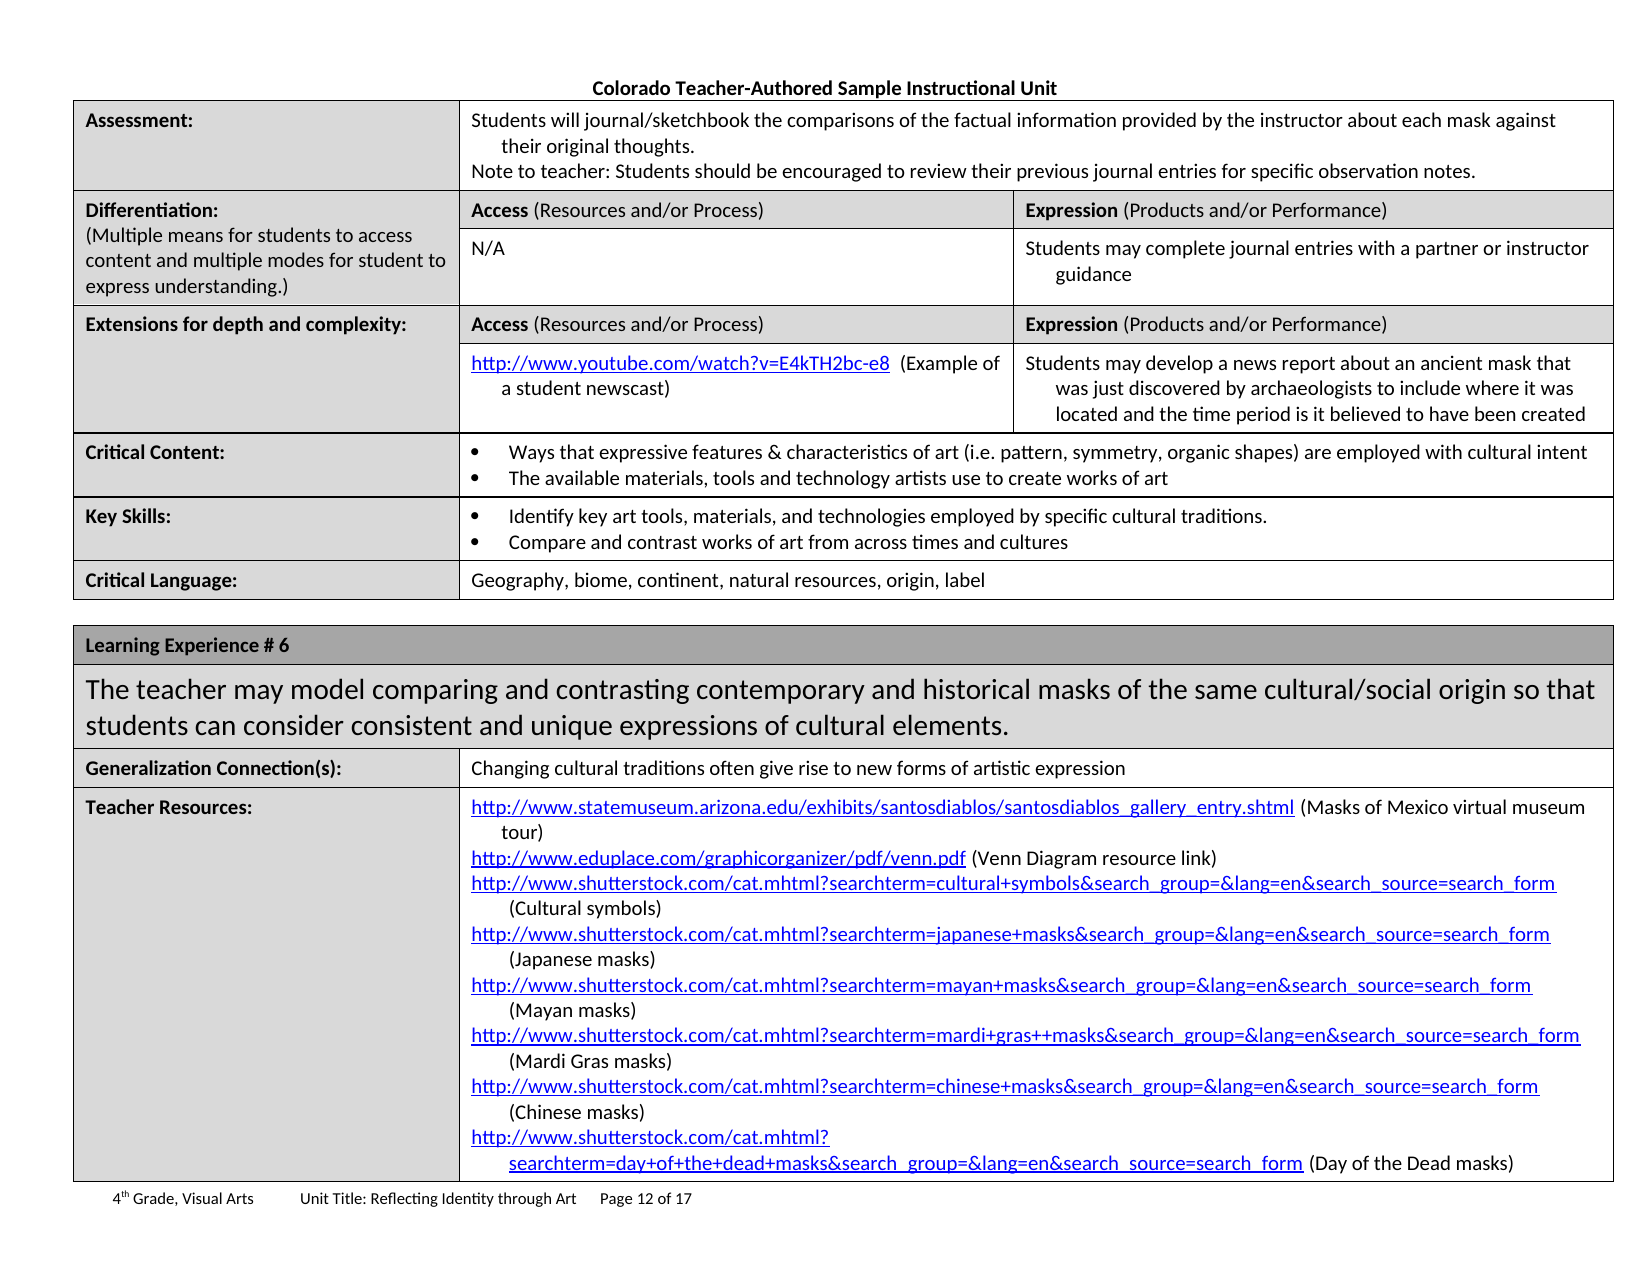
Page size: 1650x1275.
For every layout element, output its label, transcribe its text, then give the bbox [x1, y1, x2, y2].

table_cell Geography, biome, continent, natural resources, origin, label [460, 561, 1613, 599]
table_cell http://www.youtube.com/watch?v=E4kTH2bc-e8 (Example of a student newscast) [460, 344, 1013, 432]
table_cell Teacher Resources: [74, 788, 459, 1181]
table_cell Expression (Products and/or Performance) [1014, 191, 1613, 228]
table_cell Students will journal/sketchbook the comparisons of the factual information provided by the instructor about each mask against their original thoughts. Note to teacher: Students should be encouraged to review their previous journal entries for specific observation notes. [460, 101, 1613, 190]
table_cell Differentiation: (Multiple means for students to access content and multiple modes for student to express understanding.) [74, 191, 459, 304]
table_cell Students may complete journal entries with a partner or instructor guidance [1014, 229, 1613, 304]
table_cell Expression (Products and/or Performance) [1014, 306, 1613, 343]
table_cell Access (Resources and/or Process) [460, 306, 1013, 343]
table_cell N/A [460, 229, 1013, 304]
table_cell Generalization Connection(s): [74, 749, 459, 787]
table_cell Students may develop a news report about an ancient mask that was just discovered by archaeologists to include where it was located and the time period is it believed to have been created [1014, 344, 1613, 432]
table_header Learning Experience # 6 [74, 626, 1613, 664]
table_cell Key Skills: [74, 498, 459, 560]
table_cell Critical Language: [74, 561, 459, 599]
table_cell Extensions for depth and complexity: [74, 306, 459, 432]
table_cell Critical Content: [74, 434, 459, 496]
table_cell http://www.statemuseum.arizona.edu/exhibits/santosdiablos/santosdiablos_gallery_entry.shtml (Masks of Mexico virtual museum tour) http://www.eduplace.com/graphicorganizer/pdf/venn.pdf (Venn Diagram resource link) http://www.shutterstock.com/cat.mhtml?searchterm=cultural+symbols&search_group=&lang=en&search_source=search_form (Cultural symbols) http://www.shutterstock.com/cat.mhtml?searchterm=japanese+masks&search_group=&lang=en&search_source=search_form (Japanese masks) http://www.shutterstock.com/cat.mhtml?searchterm=mayan+masks&search_group=&lang=en&search_source=search_form (Mayan masks) http://www.shutterstock.com/cat.mhtml?searchterm=mardi+gras++masks&search_group=&lang=en&search_source=search_form (Mardi Gras masks) http://www.shutterstock.com/cat.mhtml?searchterm=chinese+masks&search_group=&lang=en&search_source=search_form (Chinese masks) http://www.shutterstock.com/cat.mhtml?searchterm=day+of+the+dead+masks&search_group=&lang=en&search_source=search_form (Day of the Dead masks) [460, 788, 1613, 1181]
table_cell Ways that expressive features & characteristics of art (i.e. pattern, symmetry, organic shapes) are employed with cultural intent The available materials, tools and technology artists use to create works of art [460, 434, 1613, 496]
table_cell The teacher may model comparing and contrasting contemporary and historical masks of the same cultural/social origin so that students can consider consistent and unique expressions of cultural elements. [74, 665, 1613, 748]
table_cell Identify key art tools, materials, and technologies employed by specific cultural traditions. Compare and contrast works of art from across times and cultures [460, 498, 1613, 560]
table_cell Assessment: [74, 101, 459, 190]
table_cell Access (Resources and/or Process) [460, 191, 1013, 228]
table_cell Changing cultural traditions often give rise to new forms of artistic expression [460, 749, 1613, 787]
